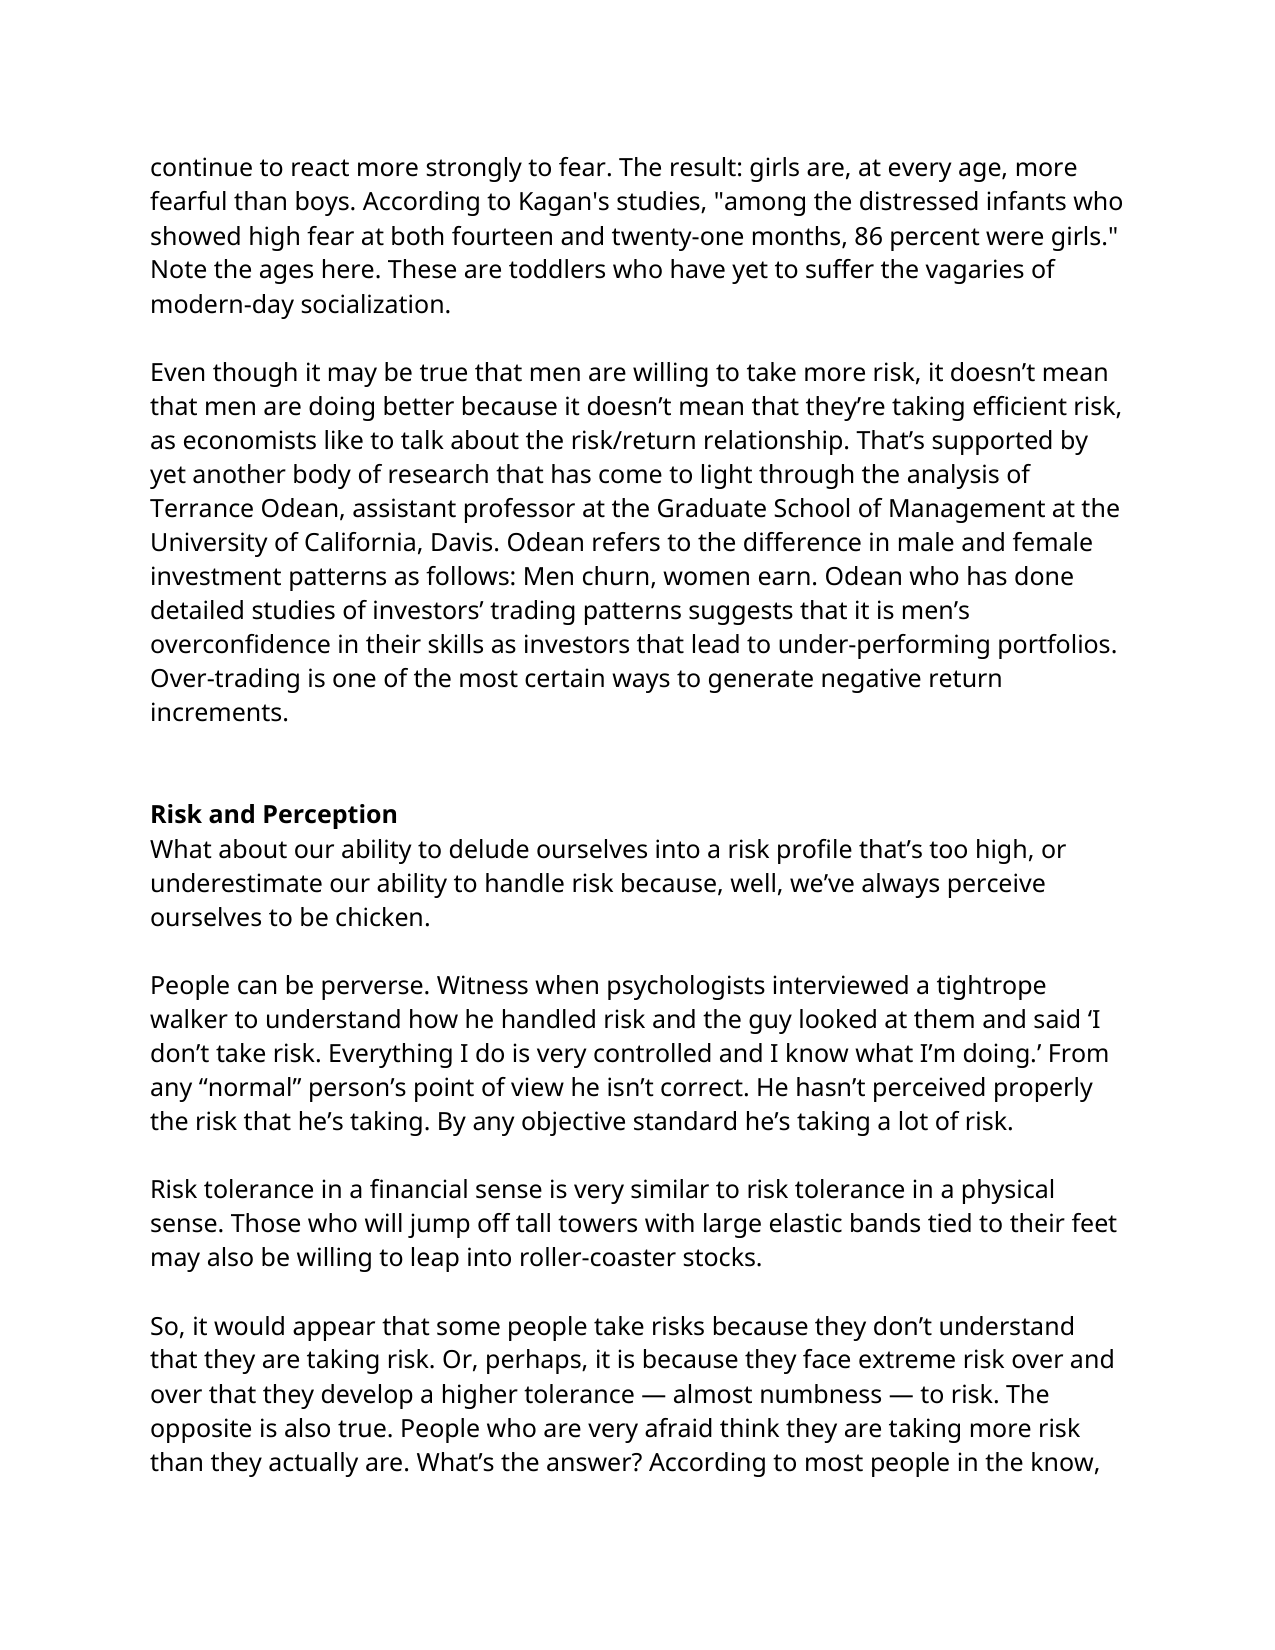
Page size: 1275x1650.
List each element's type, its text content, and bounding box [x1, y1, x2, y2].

text What about our ability to delude ourselves into a risk profile that’s too high, or underestimate our ability to handle risk because, well, we’ve always perceive ourselves to be chicken. [150, 831, 1125, 933]
text People can be perverse. Witness when psychologists interviewed a tightrope walker to understand how he handled risk and the guy looked at them and said ‘I don’t take risk. Everything I do is very controlled and I know what I’m doing.’ From any “normal” person’s point of view he isn’t correct. He hasn’t perceived properly the risk that he’s taking. By any objective standard he’s taking a lot of risk. [150, 967, 1125, 1138]
text Risk tolerance in a financial sense is very similar to risk tolerance in a physical sense. Those who will jump off tall towers with large elastic bands tied to their feet may also be willing to leap into roller-coaster stocks. [150, 1172, 1125, 1274]
text Risk and Perception [150, 797, 1125, 831]
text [150, 1308, 1125, 1478]
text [150, 150, 1125, 320]
text Even though it may be true that men are willing to take more risk, it doesn’t mean that men are doing better because it doesn’t mean that they’re taking efficient risk, as economists like to talk about the risk/return relationship. That’s supported by yet another body of research that has come to light through the analysis of Terrance Odean, assistant professor at the Graduate School of Management at the University of California, Davis. Odean refers to the difference in male and female investment patterns as follows: Men churn, women earn. Odean who has done detailed studies of investors’ trading patterns suggests that it is men’s overconfidence in their skills as investors that lead to under-performing portfolios. Over-trading is one of the most certain ways to generate negative return increments. [150, 354, 1125, 729]
